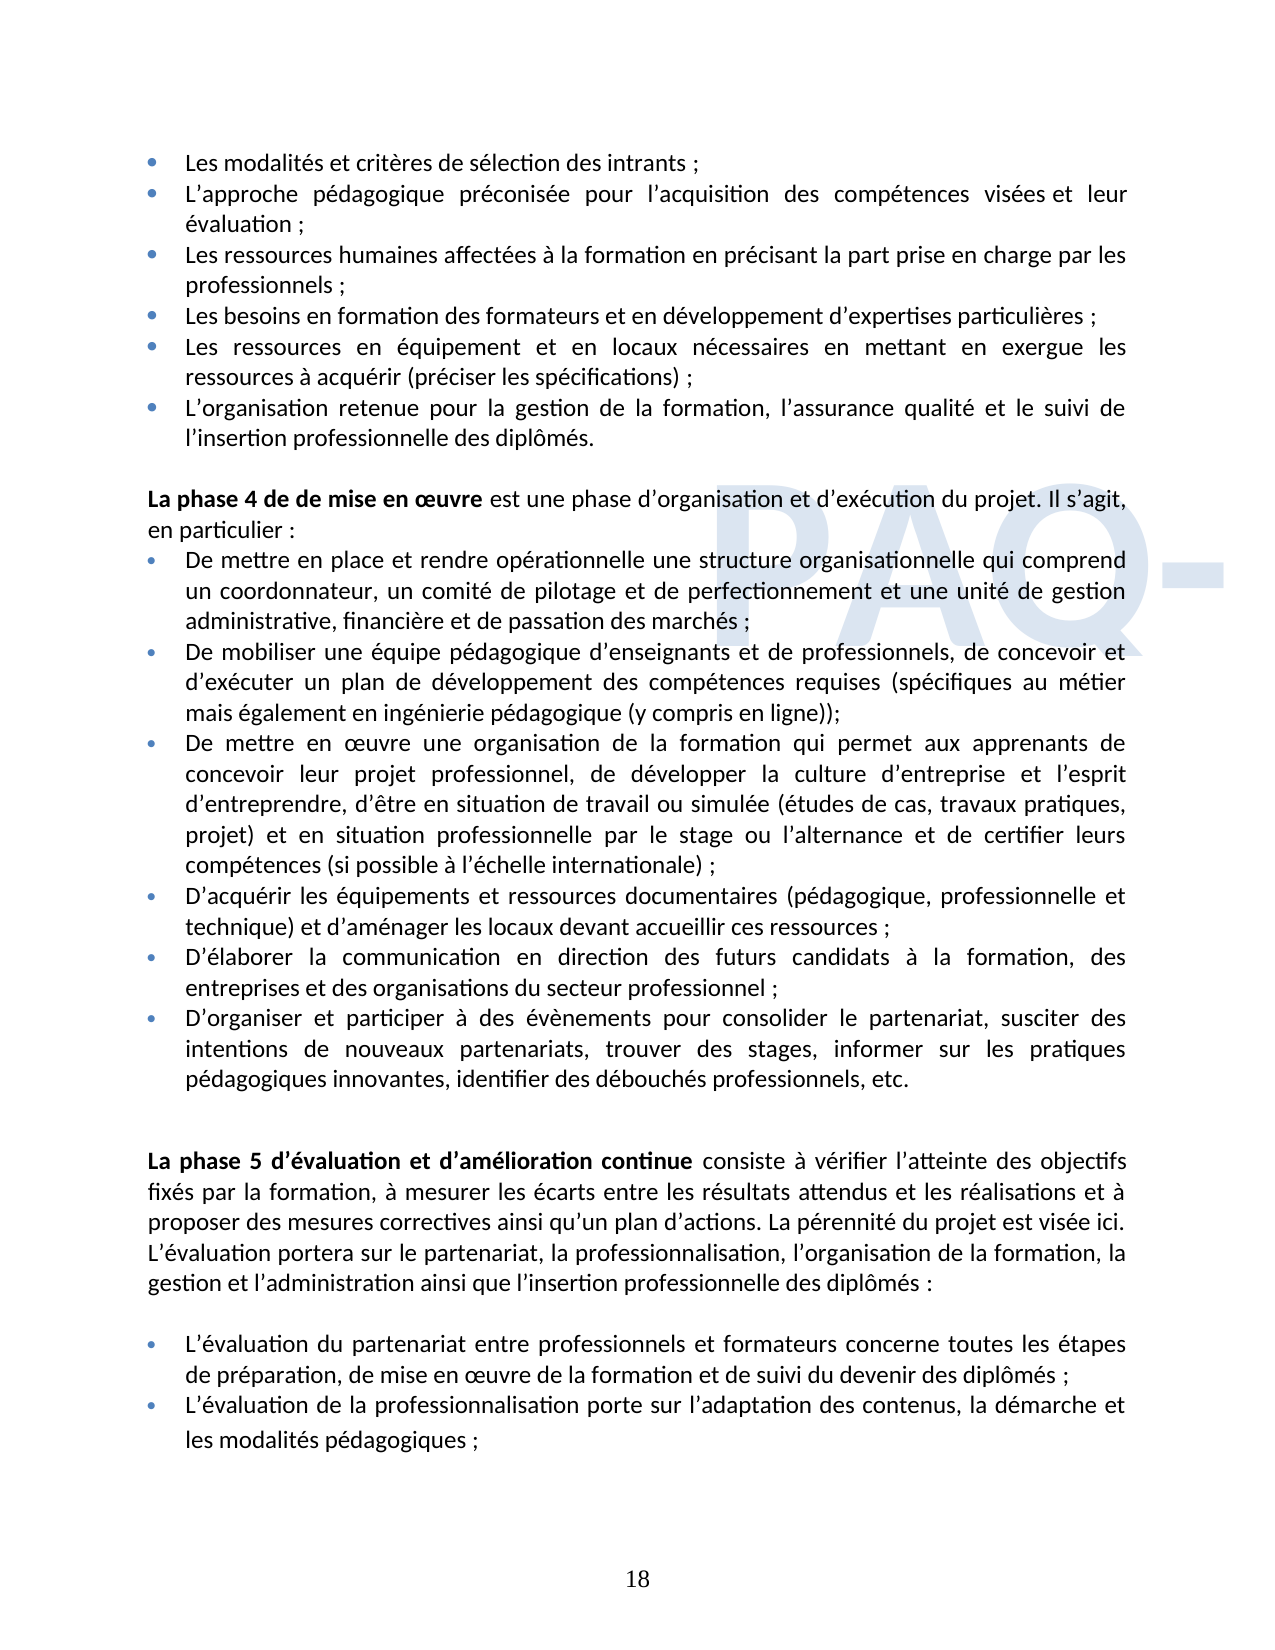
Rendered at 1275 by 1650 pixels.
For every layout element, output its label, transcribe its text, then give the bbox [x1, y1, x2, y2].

list Les ressources en équipement et en locaux nécessaires en mettant en exergue les ressources à acquérir (préciser les spécifications) ; [148, 331, 1127, 392]
list D’acquérir les équipements et ressources documentaires (pédagogique, professionnelle et technique) et d’aménager les locaux devant accueillir ces ressources ; [148, 880, 1127, 941]
list De mettre en place et rendre opérationnelle une structure organisationnelle qui comprend un coordonnateur, un comité de pilotage et de perfectionnement et une unité de gestion administrative, financière et de passation des marchés ; [148, 544, 1127, 636]
list Les besoins en formation des formateurs et en développement d’expertises particulières ; [148, 300, 1127, 331]
list De mobiliser une équipe pédagogique d’enseignants et de professionnels, de concevoir et d’exécuter un plan de développement des compétences requises (spécifiques au métier mais également en ingénierie pédagogique (y compris en ligne)); [148, 636, 1127, 727]
list La phase 4 de de mise en œuvre est une phase d’organisation et d’exécution du projet. Il s’agit, en particulier : [148, 483, 1127, 544]
list D’organiser et participer à des évènements pour consolider le partenariat, susciter des intentions de nouveaux partenariats, trouver des stages, informer sur les pratiques pédagogiques innovantes, identifier des débouchés professionnels, etc. [148, 1002, 1127, 1094]
list L’évaluation du partenariat entre professionnels et formateurs concerne toutes les étapes de préparation, de mise en œuvre de la formation et de suivi du devenir des diplômés ; [148, 1328, 1127, 1389]
list L’organisation retenue pour la gestion de la formation, l’assurance qualité et le suivi de l’insertion professionnelle des diplômés. [148, 392, 1127, 453]
list D’élaborer la communication en direction des futurs candidats à la formation, des entreprises et des organisations du secteur professionnel ; [148, 941, 1127, 1002]
list Les modalités et critères de sélection des intrants ; [148, 148, 1127, 178]
list L’approche pédagogique préconisée pour l’acquisition des compétences visées et leur évaluation ; [148, 178, 1127, 239]
list L’évaluation de la professionnalisation porte sur l’adaptation des contenus, la démarche et les modalités pédagogiques ; [148, 1389, 1127, 1455]
list La phase 5 d’évaluation et d’amélioration continue consiste à vérifier l’atteinte des objectifs fixés par la formation, à mesurer les écarts entre les résultats attendus et les réalisations et à proposer des mesures correctives ainsi qu’un plan d’actions. La pérennité du projet est visée ici. L’évaluation portera sur le partenariat, la professionnalisation, l’organisation de la formation, la gestion et l’administration ainsi que l’insertion professionnelle des diplômés : [148, 1145, 1127, 1298]
list De mettre en œuvre une organisation de la formation qui permet aux apprenants de concevoir leur projet professionnel, de développer la culture d’entreprise et l’esprit d’entreprendre, d’être en situation de travail ou simulée (études de cas, travaux pratiques, projet) et en situation professionnelle par le stage ou l’alternance et de certifier leurs compétences (si possible à l’échelle internationale) ; [148, 727, 1127, 880]
list Les ressources humaines affectées à la formation en précisant la part prise en charge par les professionnels ; [148, 239, 1127, 300]
